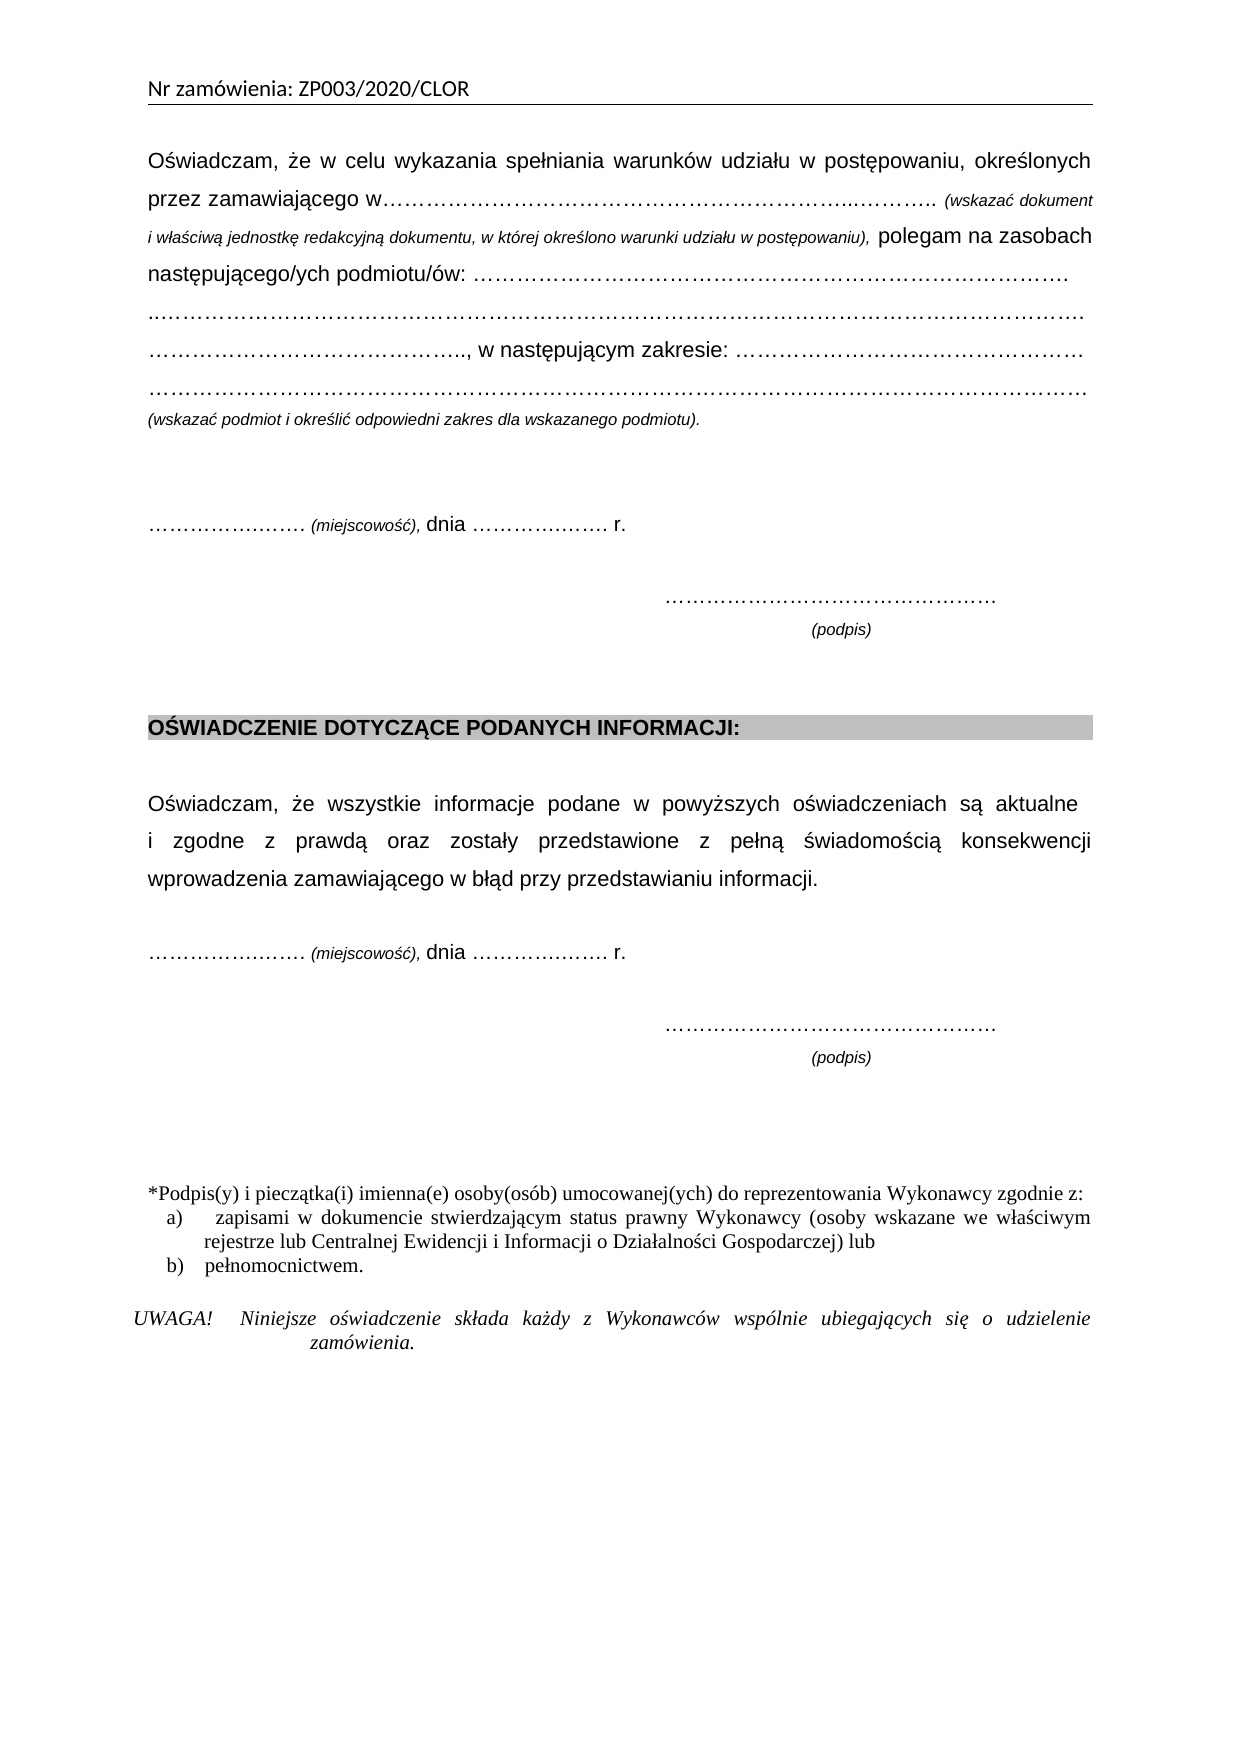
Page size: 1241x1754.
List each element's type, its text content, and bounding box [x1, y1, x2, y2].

text *Podpis(y) i pieczątka(i) imienna(e) osoby(osób) umocowanej(ych) do reprezentowania Wykonawcy zgodnie z: [148, 1181, 1093, 1205]
text OŚWIADCZENIE DOTYCZĄCE PODANYCH INFORMACJI: [148, 715, 1093, 740]
text (podpis) [738, 619, 1093, 639]
text …………….……. (miejscowość), dnia ………….……. r. [148, 512, 1093, 536]
text ………………………………………… [148, 1012, 1093, 1036]
text Oświadczam, że w celu wykazania spełniania warunków udziału w postępowaniu, określonych przez zamawiającego w………………………………………………………...……….. (wskazać dokument i właściwą jednostkę redakcyjną dokumentu, w której określono warunki udziału w postępowaniu), polegam na zasobach następującego/ych podmiotu/ów: ………………………………………………………………………. [148, 148, 1093, 286]
text b) pełnomocnictwem. [166, 1253, 1093, 1277]
text ………………………………………… [148, 584, 1093, 608]
text ..……………………………………………………………………………………………………………….…………………………………….., w następującym zakresie: ………………………………………… [148, 299, 1093, 362]
text ………………………………………………………………………………………………………………… (wskazać podmiot i określić odpowiedni zakres dla wskazanego podmiotu). [148, 374, 1093, 428]
text a) zapisami w dokumencie stwierdzającym status prawny Wykonawcy (osoby wskazane we właściwym rejestrze lub Centralnej Ewidencji i Informacji o Działalności Gospodarczej) lub [166, 1205, 1093, 1253]
text …………….……. (miejscowość), dnia ………….……. r. [148, 940, 1093, 964]
text Oświadczam, że wszystkie informacje podane w powyższych oświadczeniach są aktualne i zgodne z prawdą oraz zostały przedstawione z pełną świadomością konsekwencji wprowadzenia zamawiającego w błąd przy przedstawianiu informacji. [148, 791, 1093, 891]
text UWAGA! Niniejsze oświadczenie składa każdy z Wykonawców wspólnie ubiegających się o udzielenie zamówienia. [133, 1306, 1093, 1354]
text (podpis) [738, 1048, 1093, 1067]
